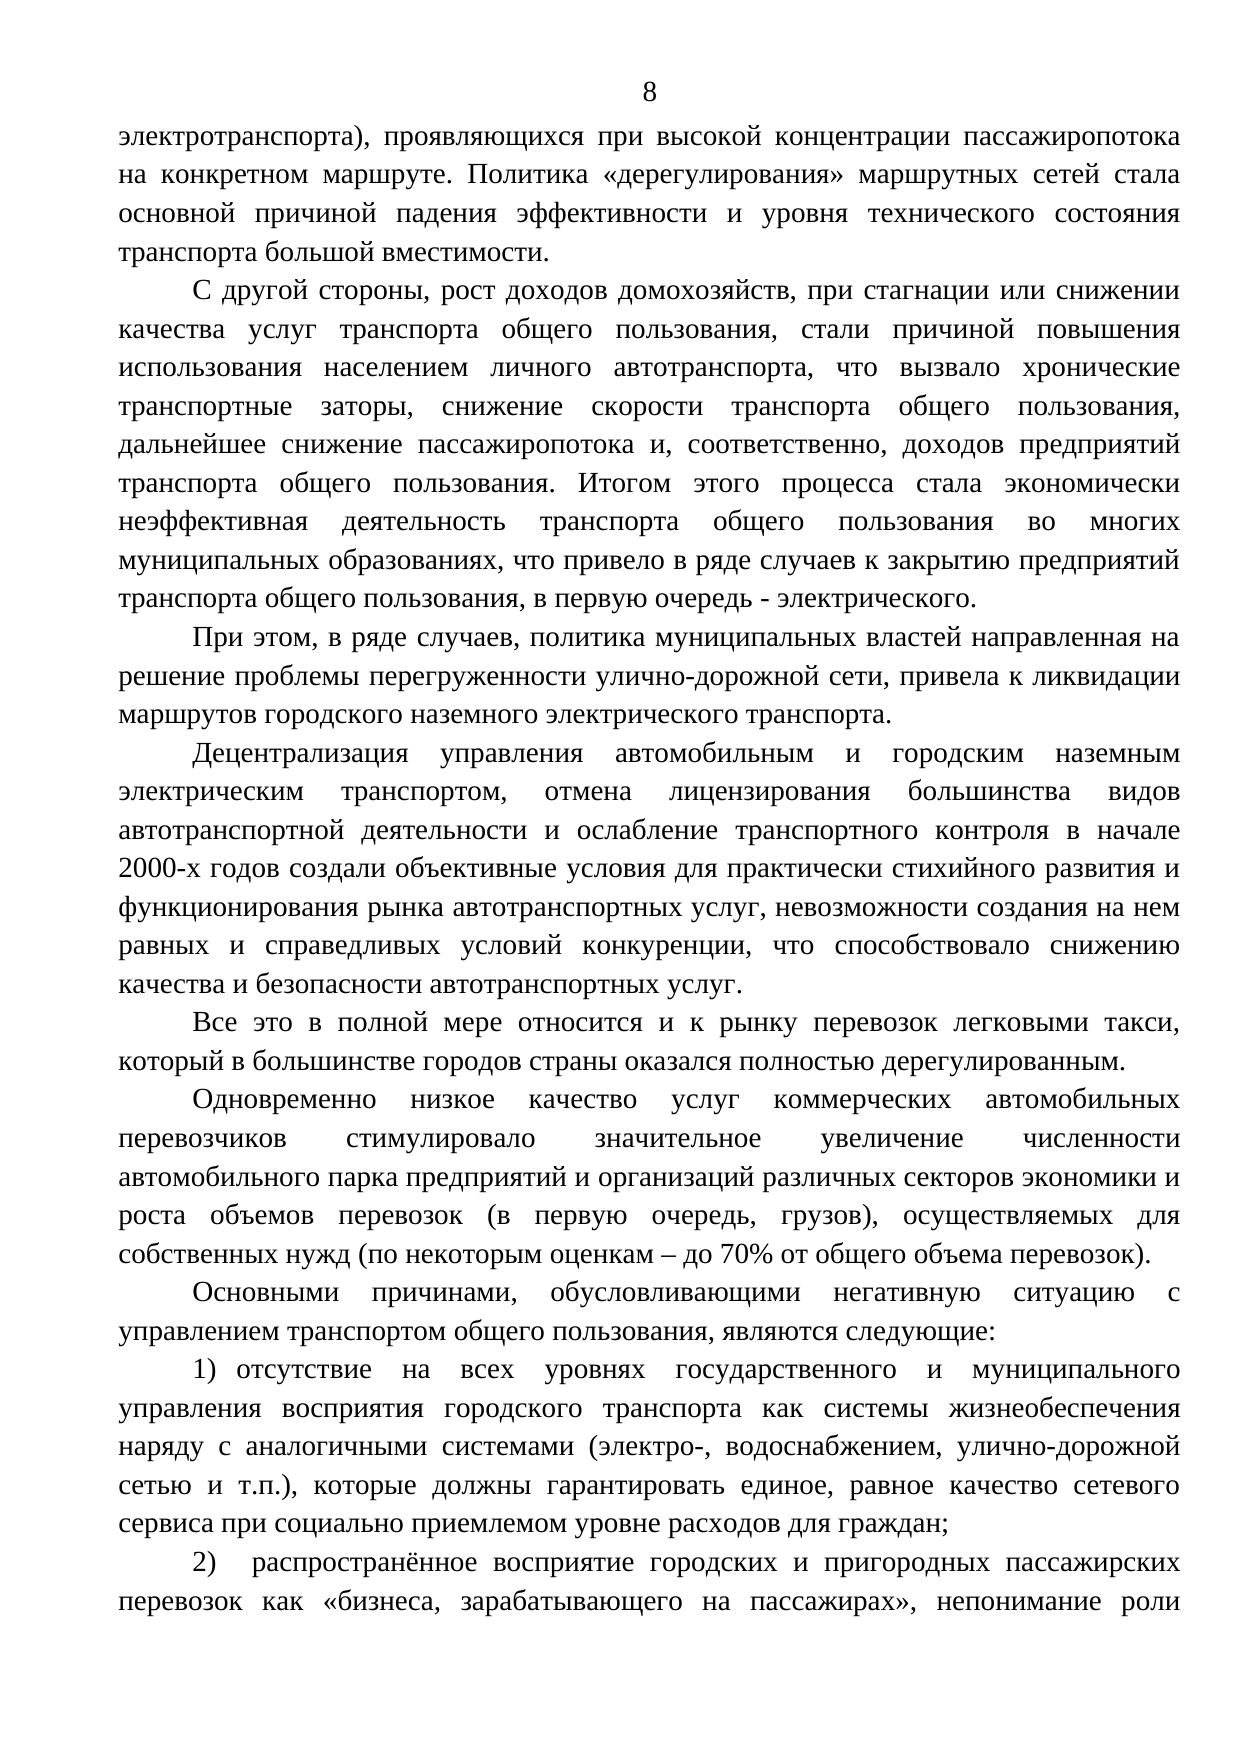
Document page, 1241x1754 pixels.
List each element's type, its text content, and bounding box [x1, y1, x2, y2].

text Одновременно низкое качество услуг коммерческих автомобильных перевозчиков стимулировало значительное увеличение численности автомобильного парка предприятий и организаций различных секторов экономики и роста объемов перевозок (в первую очередь, грузов), осуществляемых для собственных нужд (по некоторым оценкам – до 70% от общего объема перевозок). [118, 1082, 1181, 1269]
text Все это в полной мере относится и к рынку перевозок легковыми такси, который в большинстве городов страны оказался полностью дерегулированным. [118, 1004, 1181, 1077]
list отсутствие на всех уровнях государственного и муниципального управления восприятия городского транспорта как системы жизнеобеспечения наряду с аналогичными системами (электро-, водоснабжением, улично-дорожной сетью и т.п.), которые должны гарантировать единое, равное качество сетевого сервиса при социально приемлемом уровне расходов для граждан; [118, 1351, 1181, 1539]
text Основными причинами, обусловливающими негативную ситуацию с управлением транспортом общего пользования, являются следующие: [118, 1274, 1181, 1346]
text При этом, в ряде случаев, политика муниципальных властей направленная на решение проблемы перегруженности улично-дорожной сети, привела к ликвидации маршрутов городского наземного электрического транспорта. [118, 619, 1181, 730]
text С другой стороны, рост доходов домохозяйств, при стагнации или снижении качества услуг транспорта общего пользования, стали причиной повышения использования населением личного автотранспорта, что вызвало хронические транспортные заторы, снижение скорости транспорта общего пользования, дальнейшее снижение пассажиропотока и, соответственно, доходов предприятий транспорта общего пользования. Итогом этого процесса стала экономически неэффективная деятельность транспорта общего пользования во многих муниципальных образованиях, что привело в ряде случаев к закрытию предприятий транспорта общего пользования, в первую очередь - электрического. [118, 272, 1181, 614]
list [118, 1544, 1181, 1616]
text Децентрализация управления автомобильным и городским наземным электрическим транспортом, отмена лицензирования большинства видов автотранспортной деятельности и ослабление транспортного контроля в начале 2000-х годов создали объективные условия для практически стихийного развития и функционирования рынка автотранспортных услуг, невозможности создания на нем равных и справедливых условий конкуренции, что способствовало снижению качества и безопасности автотранспортных услуг. [118, 735, 1181, 999]
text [118, 118, 1181, 267]
